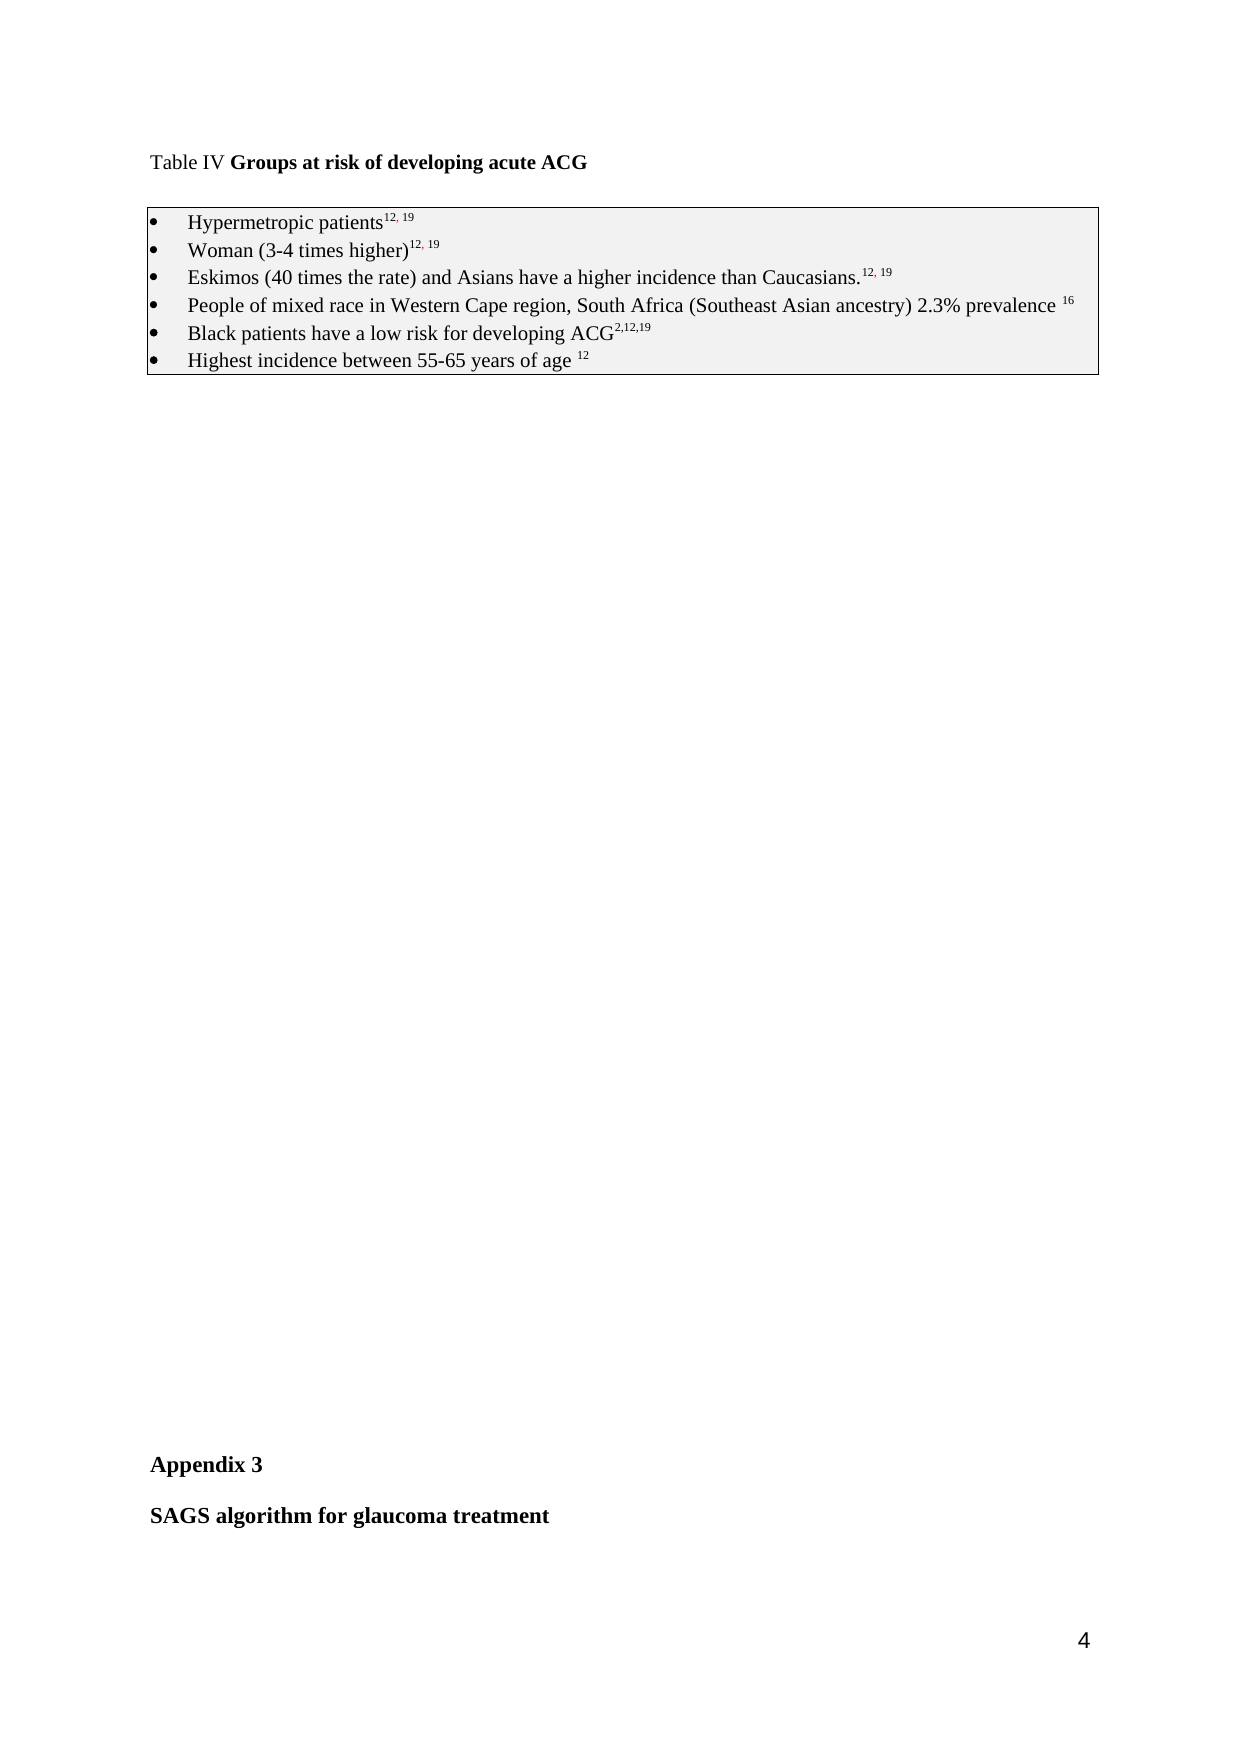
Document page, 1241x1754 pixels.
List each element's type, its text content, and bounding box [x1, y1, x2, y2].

list Hypermetropic patients12, 19 [148, 208, 1098, 234]
text SAGS algorithm for glaucoma treatment [150, 1502, 1090, 1528]
list People of mixed race in Western Cape region, South Africa (Southeast Asian ancestry) 2.3% prevalence 16 [148, 290, 1098, 317]
list Woman (3-4 times higher)12, 19 [148, 234, 1098, 262]
list Highest incidence between 55-65 years of age 12 [148, 345, 1098, 374]
list Black patients have a low risk for developing ACG2,12,19 [148, 317, 1098, 344]
list Eskimos (40 times the rate) and Asians have a higher incidence than Caucasians.12, 19 [148, 262, 1098, 289]
text Table IV Groups at risk of developing acute ACG [150, 150, 1090, 174]
text Appendix 3 [150, 1451, 1090, 1477]
